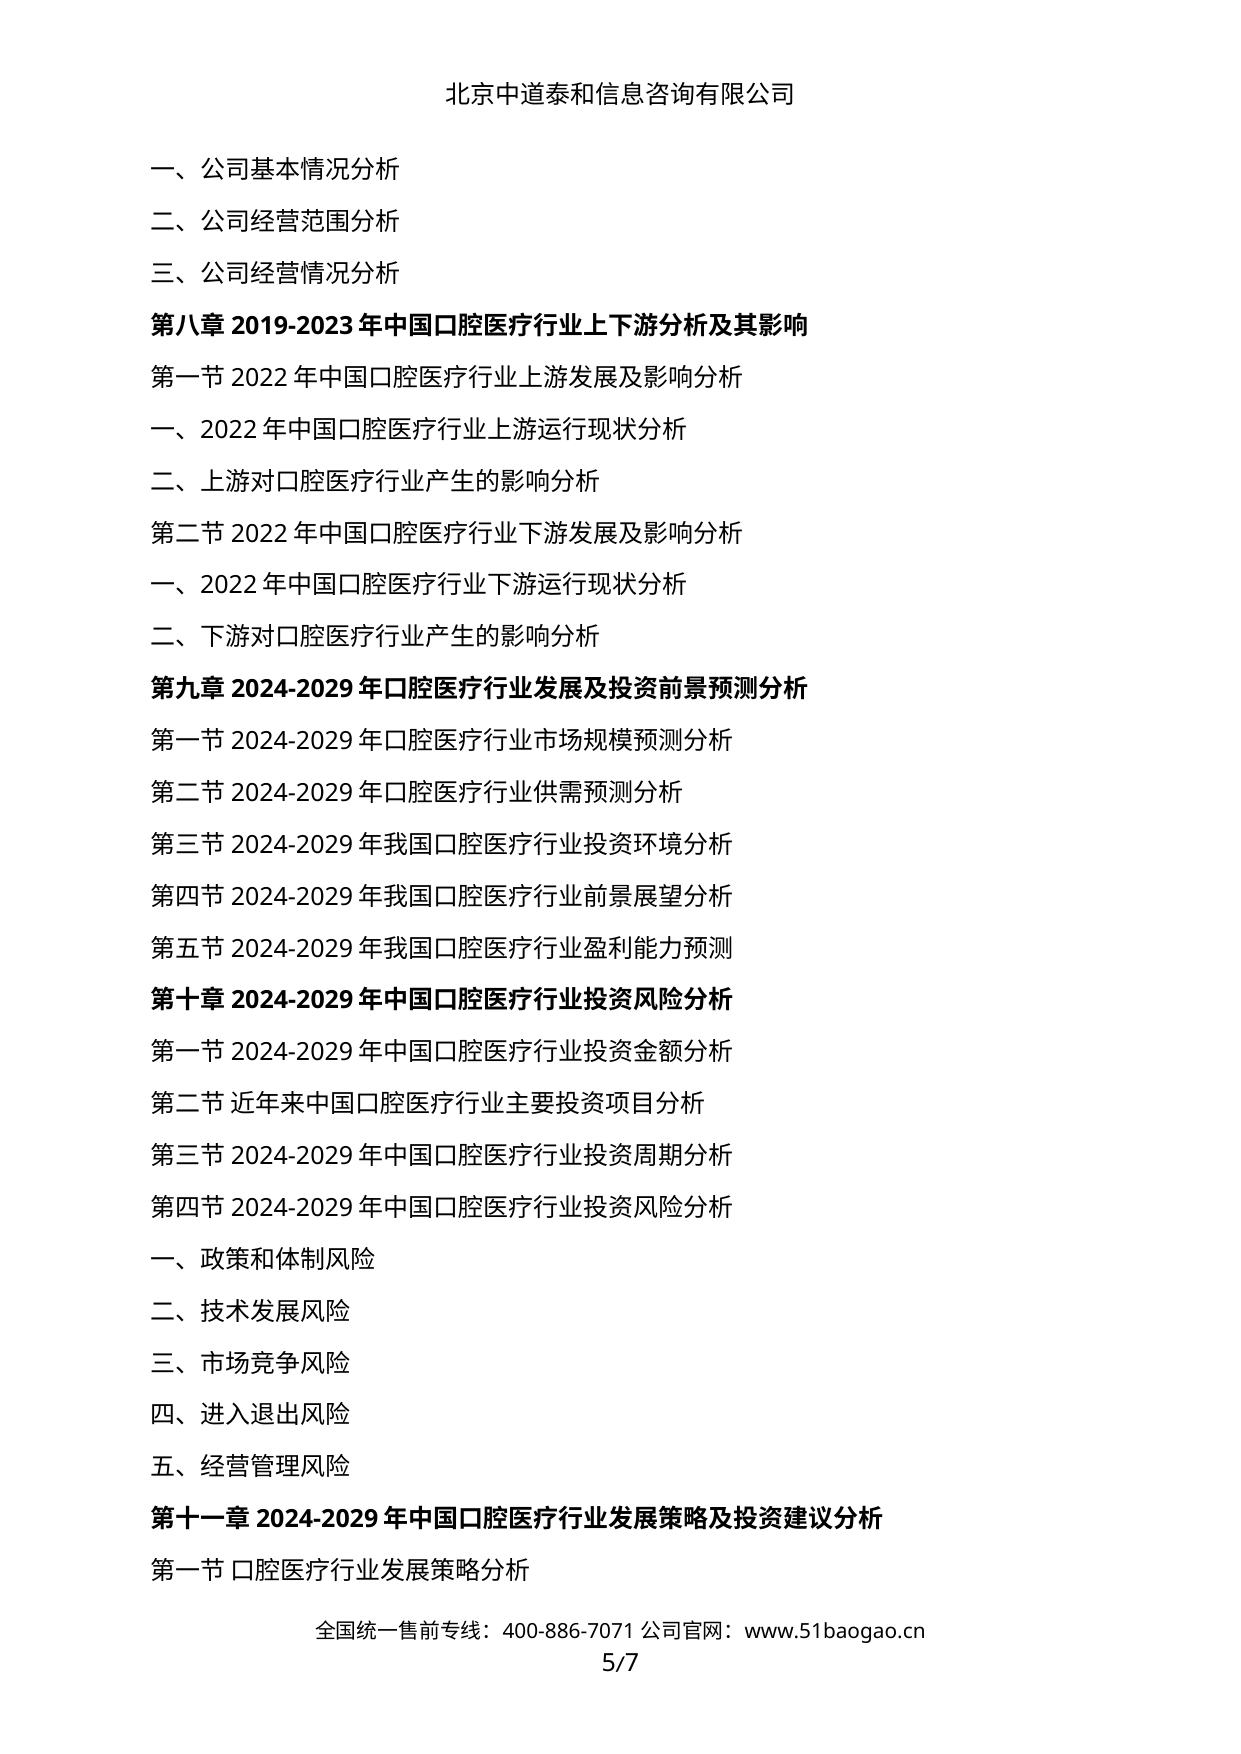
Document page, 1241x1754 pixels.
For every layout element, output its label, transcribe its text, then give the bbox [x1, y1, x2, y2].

text 四、进入退出风险 [150, 1395, 1090, 1431]
text 第四节 2024-2029年中国口腔医疗行业投资风险分析 [150, 1187, 1090, 1224]
text 第二节 近年来中国口腔医疗行业主要投资项目分析 [150, 1084, 1090, 1120]
text 一、2022年中国口腔医疗行业上游运行现状分析 [150, 409, 1090, 446]
text 第八章 2019-2023年中国口腔医疗行业上下游分析及其影响 [150, 306, 1090, 342]
text 三、市场竞争风险 [150, 1343, 1090, 1379]
text 一、政策和体制风险 [150, 1239, 1090, 1276]
text 第三节 2024-2029年我国口腔医疗行业投资环境分析 [150, 824, 1090, 861]
text 二、下游对口腔医疗行业产生的影响分析 [150, 617, 1090, 653]
text 第九章 2024-2029年口腔医疗行业发展及投资前景预测分析 [150, 669, 1090, 705]
text 第四节 2024-2029年我国口腔医疗行业前景展望分析 [150, 876, 1090, 912]
text 第一节 2022年中国口腔医疗行业上游发展及影响分析 [150, 357, 1090, 394]
text 第十章 2024-2029年中国口腔医疗行业投资风险分析 [150, 980, 1090, 1016]
text 第十一章 2024-2029年中国口腔医疗行业发展策略及投资建议分析 [150, 1499, 1090, 1535]
text 第一节 口腔医疗行业发展策略分析 [150, 1551, 1090, 1587]
text 一、公司基本情况分析 [150, 150, 1090, 186]
text 二、上游对口腔医疗行业产生的影响分析 [150, 461, 1090, 497]
text 第二节 2022年中国口腔医疗行业下游发展及影响分析 [150, 513, 1090, 549]
text 一、2022年中国口腔医疗行业下游运行现状分析 [150, 565, 1090, 601]
text 三、公司经营情况分析 [150, 254, 1090, 290]
text 第三节 2024-2029年中国口腔医疗行业投资周期分析 [150, 1136, 1090, 1172]
text 二、技术发展风险 [150, 1291, 1090, 1327]
text 第一节 2024-2029年中国口腔医疗行业投资金额分析 [150, 1032, 1090, 1068]
text 五、经营管理风险 [150, 1447, 1090, 1483]
text 二、公司经营范围分析 [150, 202, 1090, 238]
text 第二节 2024-2029年口腔医疗行业供需预测分析 [150, 772, 1090, 809]
text 第一节 2024-2029年口腔医疗行业市场规模预测分析 [150, 721, 1090, 757]
text 第五节 2024-2029年我国口腔医疗行业盈利能力预测 [150, 928, 1090, 964]
